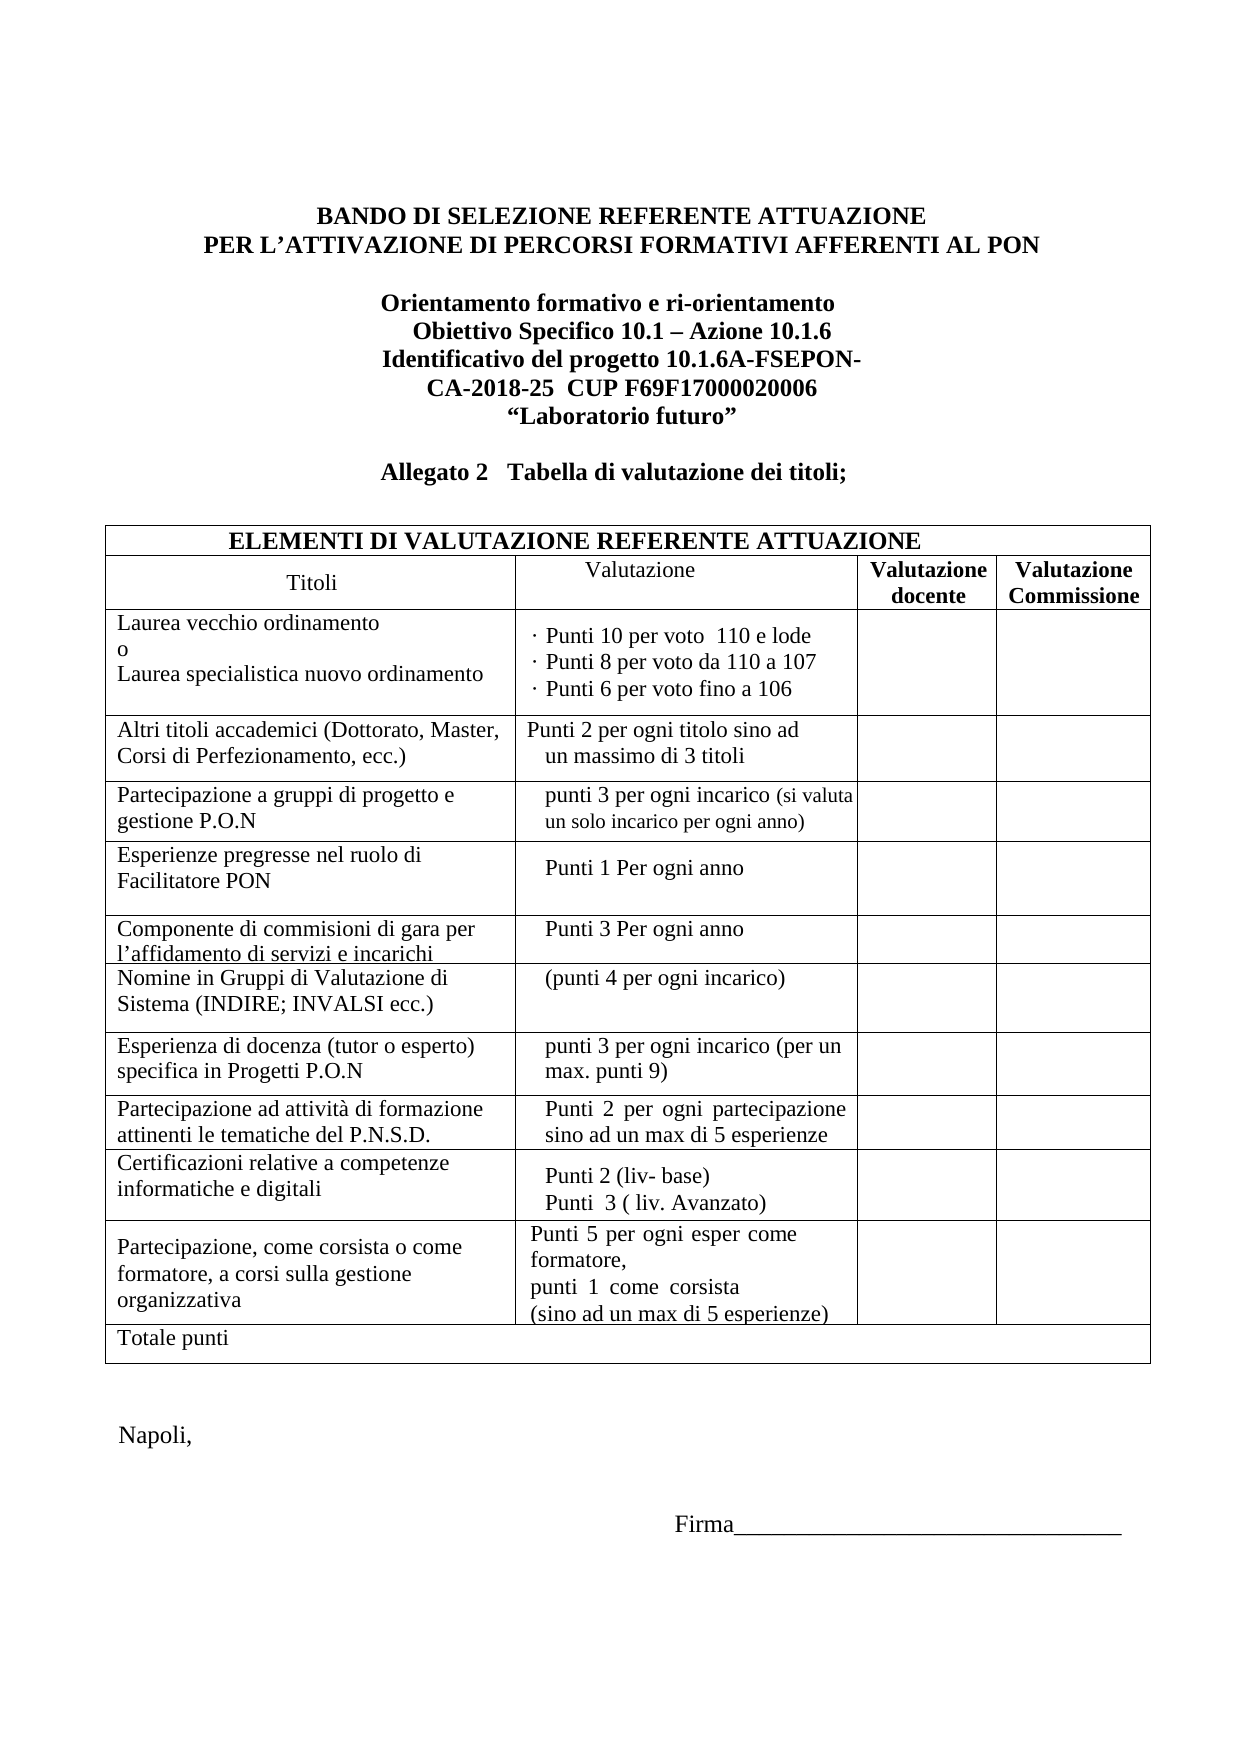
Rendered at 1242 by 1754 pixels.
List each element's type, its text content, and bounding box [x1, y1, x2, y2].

table_cell [997, 1221, 1150, 1324]
table_cell [858, 1096, 996, 1149]
table_cell Partecipazione, come corsista o come formatore, a corsi sulla gestione organizzativa [106, 1221, 515, 1324]
table_cell Valutazione Commissione [997, 556, 1150, 609]
text Napoli, [118, 1419, 1242, 1448]
table_header ELEMENTI DI VALUTAZIONE REFERENTE ATTUAZIONE [106, 526, 1150, 555]
table_cell Punti 3 Per ogni anno [516, 916, 857, 963]
table_cell (punti 4 per ogni incarico) [516, 964, 857, 1032]
table_cell [858, 842, 996, 915]
table_cell [997, 610, 1150, 715]
table_cell Laurea vecchio ordinamento o Laurea specialistica nuovo ordinamento [106, 610, 515, 715]
table_cell Punti 5 per ogni esper come formatore, punti 1 come corsista (sino ad un max di 5 esperienze) [516, 1221, 857, 1324]
table_cell Valutazione docente [858, 556, 996, 609]
table_cell Valutazione [516, 556, 811, 609]
table_cell [997, 1150, 1150, 1220]
table_cell [858, 1033, 996, 1095]
text Allegato 2 Tabella di valutazione dei titoli; [380, 457, 863, 485]
text Firma_______________________________ [118, 1508, 1242, 1537]
table_cell Punti 1 Per ogni anno [516, 842, 857, 915]
table_cell [858, 716, 996, 781]
table_cell [858, 782, 996, 841]
table_cell Nomine in Gruppi di Valutazione di Sistema (INDIRE; INVALSI ecc.) [106, 964, 515, 1032]
table_cell [811, 556, 857, 609]
table_cell punti 3 per ogni incarico (si valuta un solo incarico per ogni anno) [516, 782, 857, 841]
text BANDO DI SELEZIONE REFERENTE ATTUAZIONE [254, 201, 989, 230]
table_cell [997, 842, 1150, 915]
table_cell [997, 1096, 1150, 1149]
table_cell [997, 916, 1150, 963]
table_cell Certificazioni relative a competenze informatiche e digitali [106, 1150, 515, 1220]
table_cell punti 3 per ogni incarico (per un max. punti 9) [516, 1033, 857, 1095]
table_cell Altri titoli accademici (Dottorato, Master, Corsi di Perfezionamento, ecc.) [106, 716, 515, 781]
table_cell [997, 716, 1150, 781]
table_cell Partecipazione ad attività di formazione attinenti le tematiche del P.N.S.D. [106, 1096, 515, 1149]
table_cell ∙ Punti 10 per voto 110 e lode ∙ Punti 8 per voto da 110 a 107 ∙ Punti 6 per voto fino a 106 [516, 610, 857, 715]
table_cell [811, 1150, 857, 1220]
table_cell [858, 1150, 996, 1220]
text PER L’ATTIVAZIONE DI PERCORSI FORMATIVI AFFERENTI AL PON [132, 230, 1111, 259]
table_cell Esperienza di docenza (tutor o esperto) specifica in Progetti P.O.N [106, 1033, 515, 1095]
table_cell [811, 716, 857, 781]
table_cell Punti 2 per ogni partecipazione sino ad un max di 5 esperienze [516, 1096, 857, 1149]
text Obiettivo Specifico 10.1 – Azione 10.1.6 Identificativo del progetto 10.1.6A-FSEPON-CA-2018-25 CUP F69F17000020006 “Laboratorio futuro” [380, 316, 863, 429]
table_cell [997, 1033, 1150, 1095]
table_cell Punti 2 (liv- base) Punti 3 ( liv. Avanzato) [516, 1150, 811, 1220]
table_cell [858, 916, 996, 963]
table_cell Punti 2 per ogni titolo sino ad un massimo di 3 titoli [516, 716, 811, 781]
table_cell Titoli [106, 556, 515, 609]
table_cell Totale punti [106, 1325, 1150, 1363]
table_cell [997, 782, 1150, 841]
table_cell [997, 964, 1150, 1032]
table_cell [858, 610, 996, 715]
table_cell [858, 964, 996, 1032]
table_cell [858, 1221, 996, 1324]
text Orientamento formativo e ri-orientamento [380, 288, 863, 316]
table_cell Esperienze pregresse nel ruolo di Facilitatore PON [106, 842, 515, 915]
table_cell Componente di commisioni di gara per l’affidamento di servizi e incarichi [106, 916, 515, 963]
table_cell Partecipazione a gruppi di progetto e gestione P.O.N [106, 782, 515, 841]
